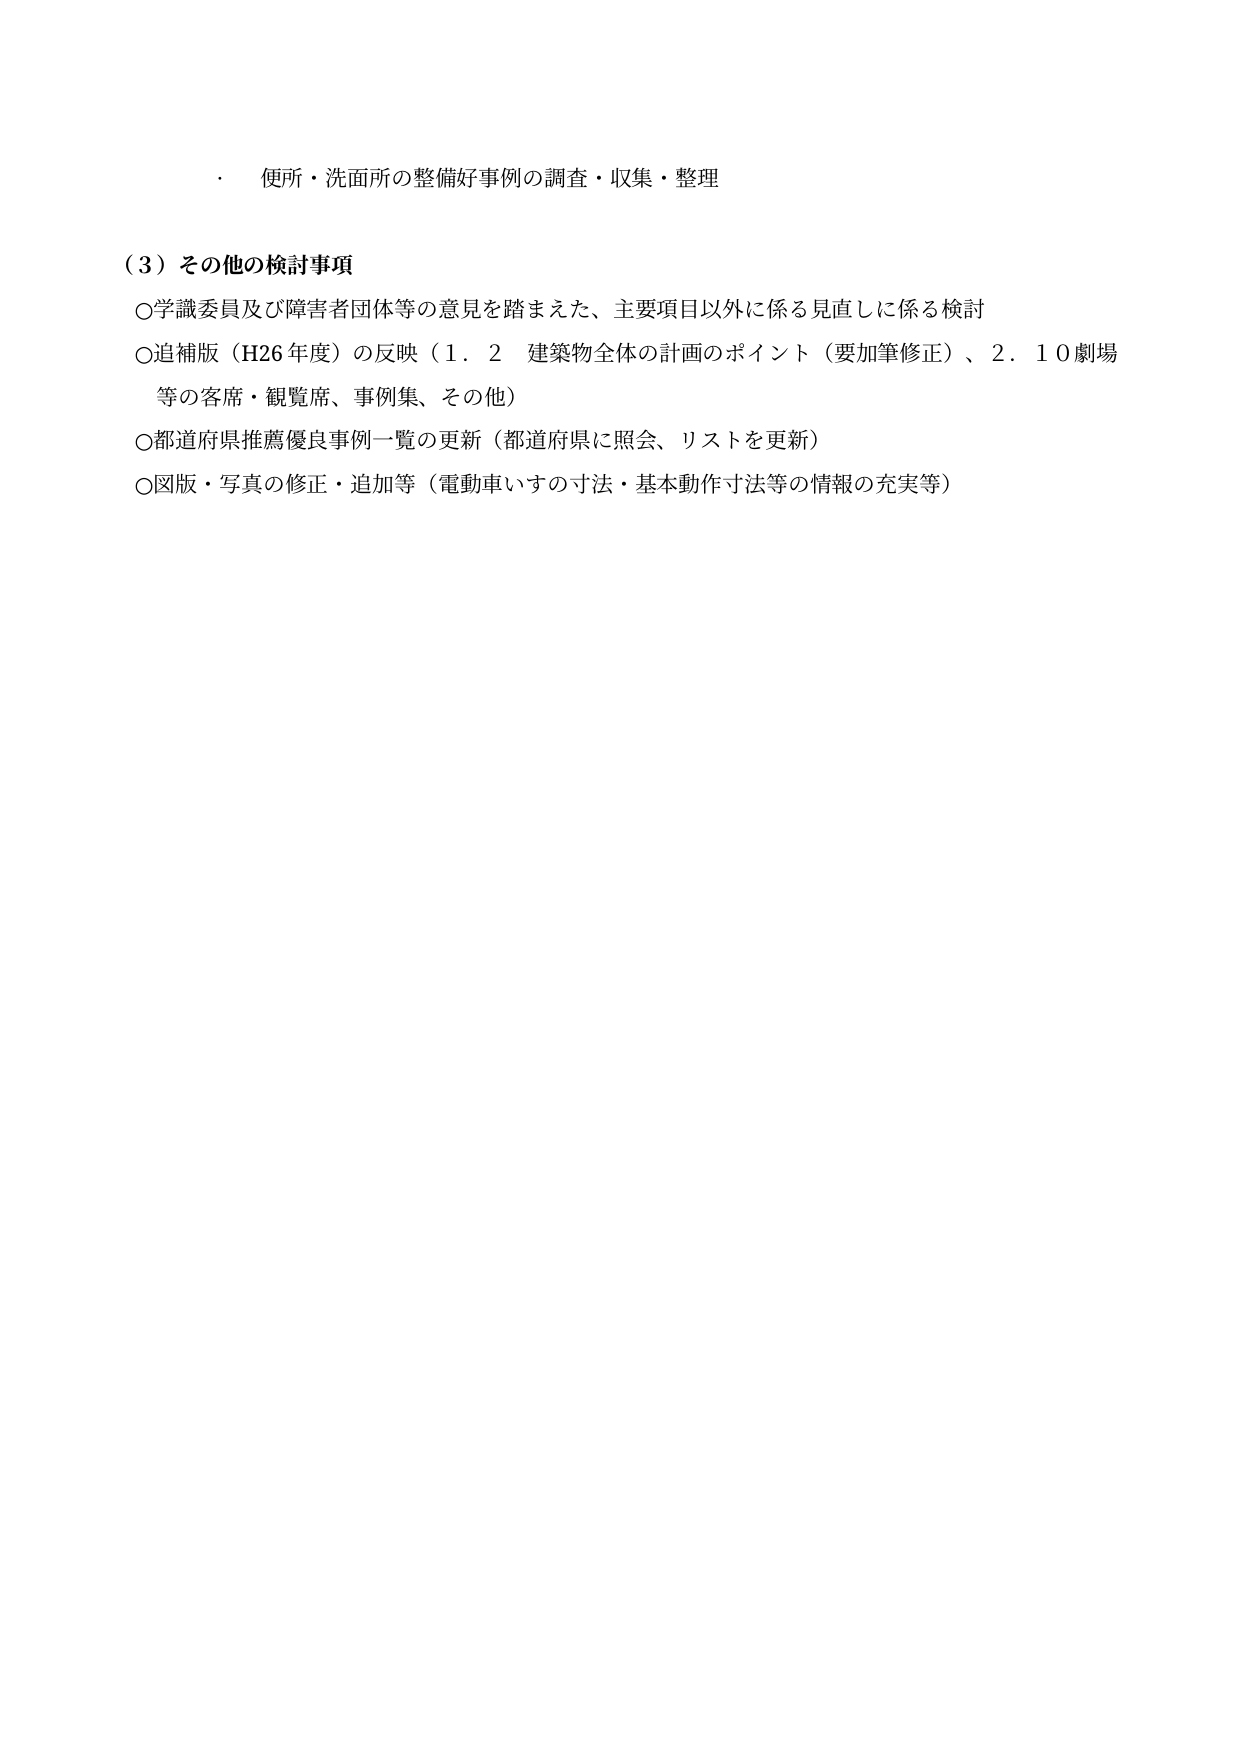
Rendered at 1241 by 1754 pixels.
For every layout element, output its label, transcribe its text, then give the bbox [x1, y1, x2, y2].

text ○図版・写真の修正・追加等（電動車いすの寸法・基本動作寸法等の情報の充実等） [134, 461, 1128, 505]
list 便所・洗面所の整備好事例の調査・収集・整理 [216, 155, 1128, 199]
text ○学識委員及び障害者団体等の意見を踏まえた、主要項目以外に係る見直しに係る検討 [134, 286, 1128, 330]
text ○都道府県推薦優良事例一覧の更新（都道府県に照会、リストを更新） [134, 418, 1128, 461]
text （３）その他の検討事項 [112, 243, 1128, 286]
text ○追補版（H26年度）の反映（１．２ 建築物全体の計画のポイント（要加筆修正）、２．１０劇場等の客席・観覧席、事例集、その他） [134, 330, 1128, 418]
